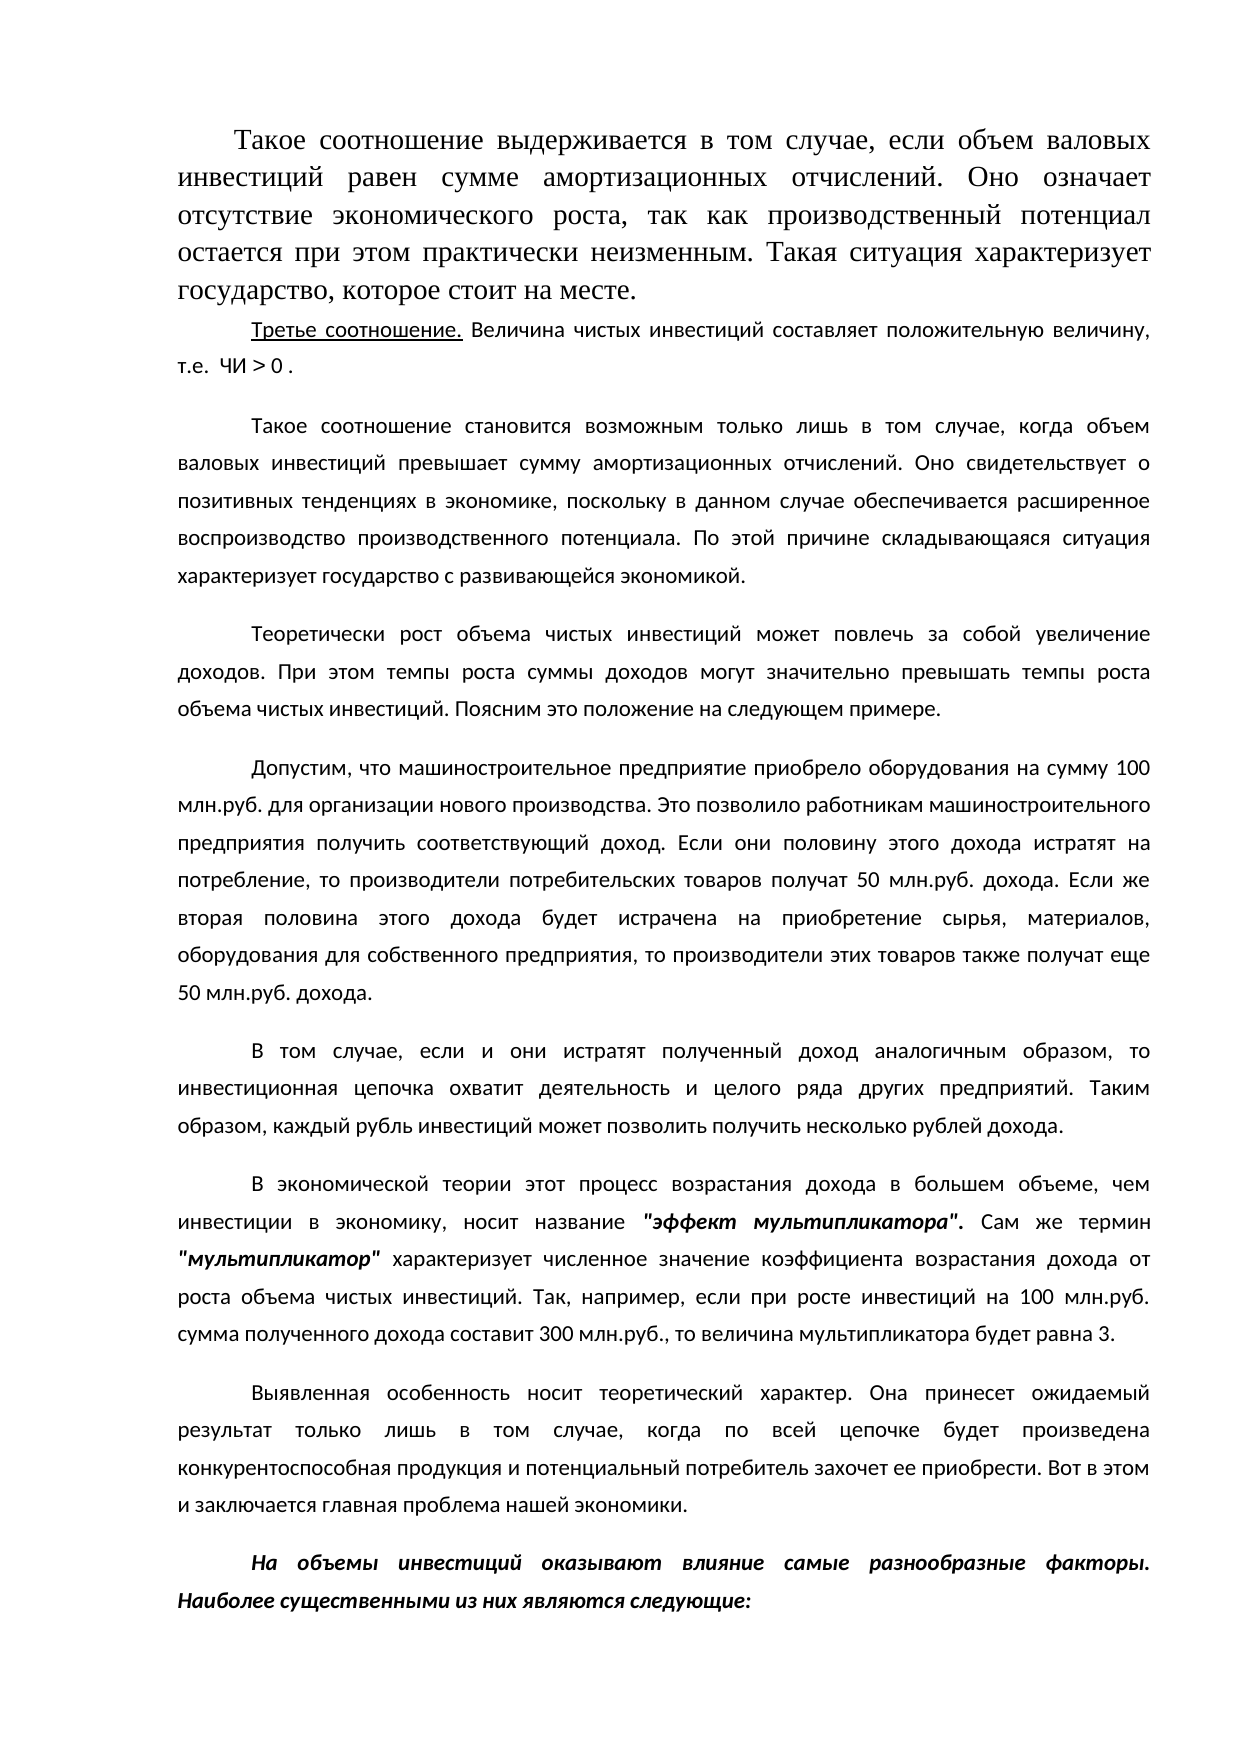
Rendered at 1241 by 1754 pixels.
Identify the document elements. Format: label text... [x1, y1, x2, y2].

text Такое соотношение выдерживается в том случае, если объем валовых инвестиций равен сумме амортизационных отчислений. Оно означает отсутствие экономического роста, так как производственный потенциал остается при этом практически неизменным. Такая ситуация характеризует государство, которое стоит на месте. [177, 118, 1152, 306]
text Третье соотношение. Величина чистых инвестиций составляет положительную величину, т.е. ЧИ 0 . [177, 306, 1152, 381]
text В том случае, если и они истратят полученный доход аналогичным образом, то инвестиционная цепочка охватит деятельность и целого ряда других предприятий. Таким образом, каждый рубль инвестиций может позволить получить несколько рублей дохода. [177, 1026, 1152, 1139]
text Такое соотношение становится возможным только лишь в том случае, когда объем валовых инвестиций превышает сумму амортизационных отчислений. Оно свидетельствует о позитивных тенденциях в экономике, поскольку в данном случае обеспечивается расширенное воспроизводство производственного потенциала. По этой причине складывающаяся ситуация характеризует государство с развивающейся экономикой. [177, 401, 1152, 589]
text Теоретически рост объема чистых инвестиций может повлечь за собой увеличение доходов. При этом темпы роста суммы доходов могут значительно превышать темпы роста объема чистых инвестиций. Поясним это положение на следующем примере. [177, 610, 1152, 722]
text Выявленная особенность носит теоретический характер. Она принесет ожидаемый результат только лишь в том случае, когда по всей цепочке будет произведена конкурентоспособная продукция и потенциальный потребитель захочет ее приобрести. Вот в этом и заключается главная проблема нашей экономики. [177, 1368, 1152, 1518]
text В экономической теории этот процесс возрастания дохода в большем объеме, чем инвестиции в экономику, носит название "эффект мультипликатора". Сам же термин "мультипликатор" характеризует численное значение коэффициента возрастания дохода от роста объема чистых инвестиций. Так, например, если при росте инвестиций на 100 млн.руб. сумма полученного дохода составит 300 млн.руб., то величина мультипликатора будет равна 3. [177, 1160, 1152, 1347]
text Допустим, что машиностроительное предприятие приобрело оборудования на сумму 100 млн.руб. для организации нового производства. Это позволило работникам машиностроительного предприятия получить соответствующий доход. Если они половину этого дохода истратят на потребление, то производители потребительских товаров получат 50 млн.руб. дохода. Если же вторая половина этого дохода будет истрачена на приобретение сырья, материалов, оборудования для собственного предприятия, то производители этих товаров также получат еще 50 млн.руб. дохода. [177, 743, 1152, 1006]
text На объемы инвестиций оказывают влияние самые разнообразные факторы. Наиболее существенными из них являются следующие: [177, 1539, 1152, 1614]
